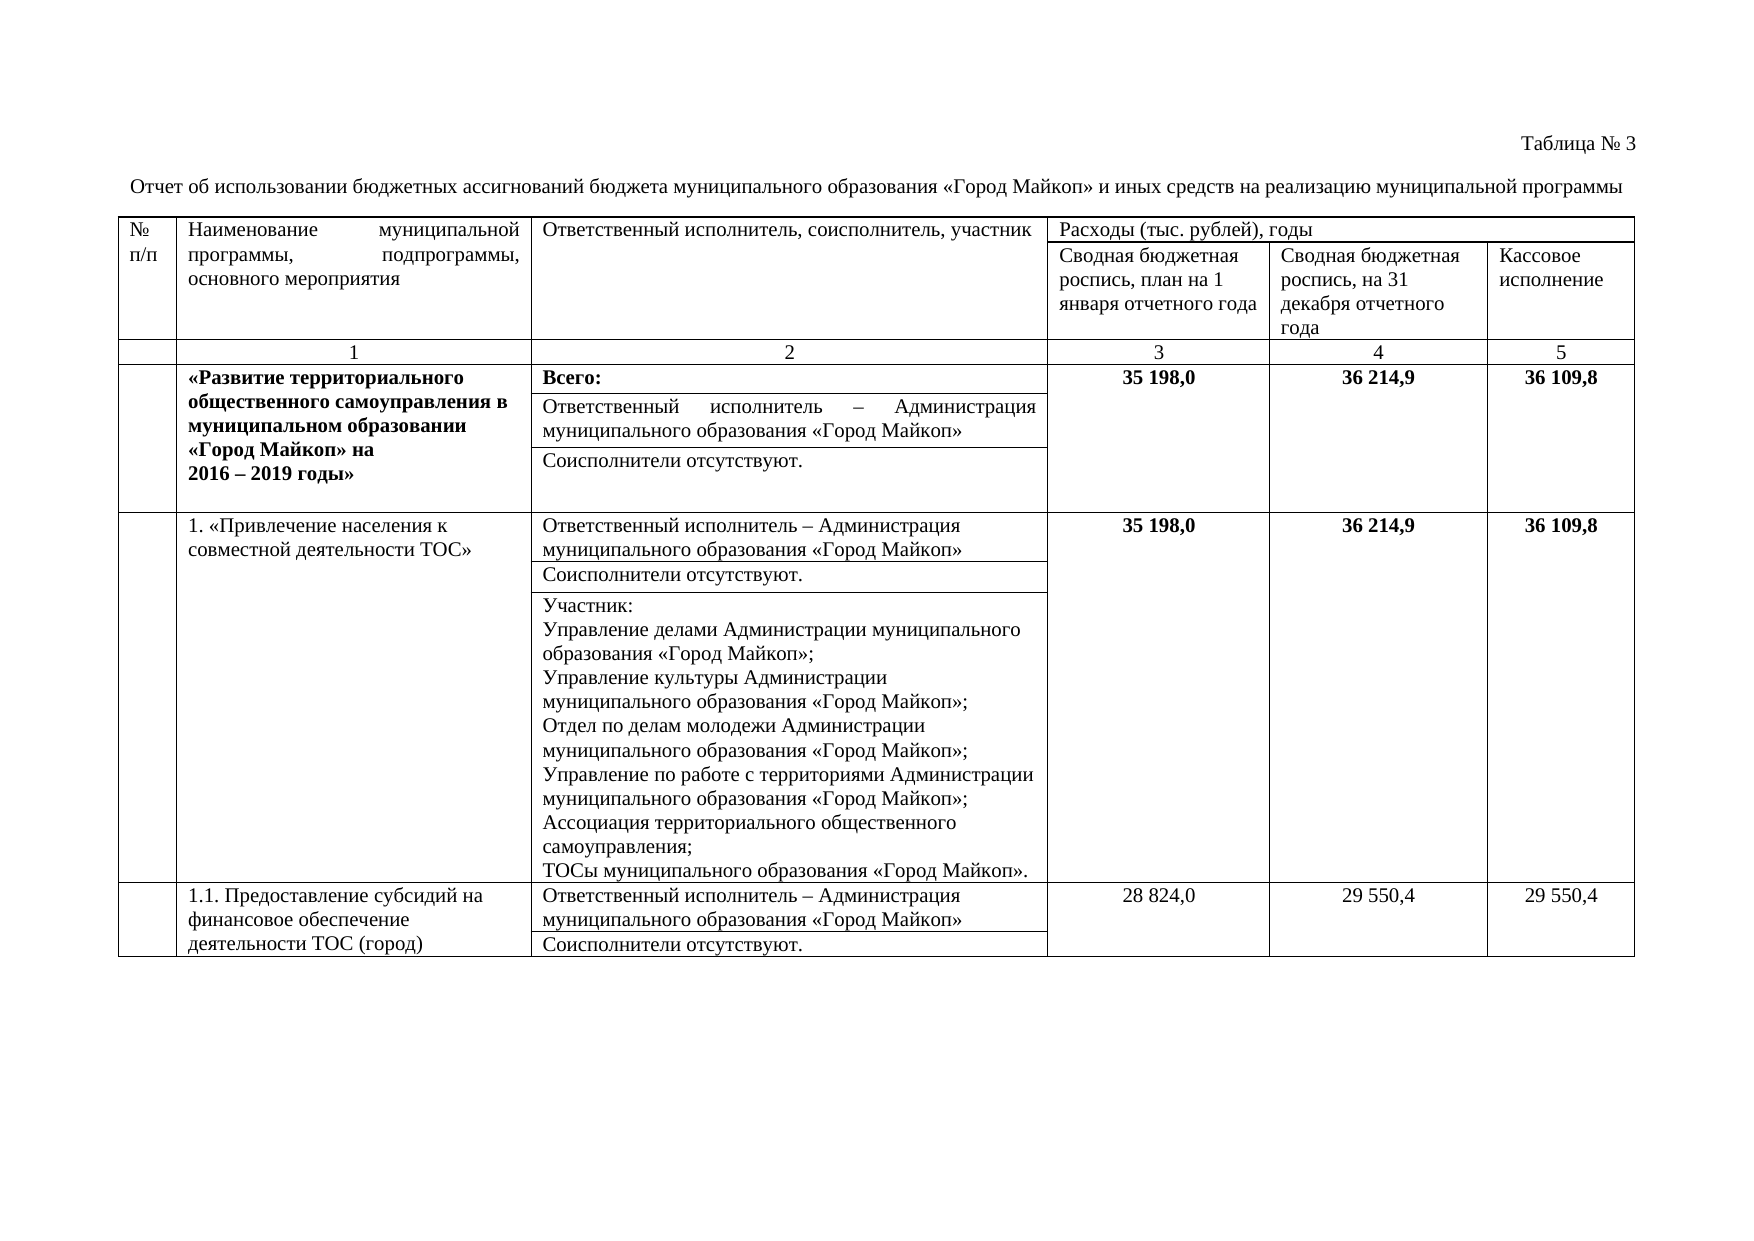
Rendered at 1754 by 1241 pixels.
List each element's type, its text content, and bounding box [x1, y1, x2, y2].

table_cell 36 214,9 [1270, 365, 1487, 512]
table_cell Ответственный исполнитель – Администрация муниципального образования «Город Майкоп» [532, 883, 1047, 931]
table_cell 1. «Привлечение населения к совместной деятельности ТОС» [177, 513, 531, 882]
table_cell 36 109,8 [1488, 513, 1634, 882]
table_cell 35 198,0 [1048, 513, 1269, 882]
table_cell Сводная бюджетная роспись, план на 1 января отчетного года [1048, 243, 1269, 339]
table_cell Участник: Управление делами Администрации муниципального образования «Город Майкоп»; Управление культуры Администрации муниципального образования «Город Майкоп»; Отдел по делам молодежи Администрации муниципального образования «Город Майкоп»; Управление по работе с территориями Администрации муниципального образования «Город Майкоп»; Ассоциация территориального общественного самоуправления; ТОСы муниципального образования «Город Майкоп». [532, 593, 1047, 882]
table_cell Соисполнители отсутствуют. [532, 932, 1047, 956]
table_cell «Развитие территориального общественного самоуправления в муниципальном образовании «Город Майкоп» на 2016 – 2019 годы» [177, 365, 531, 512]
table_cell 5 [1488, 340, 1634, 364]
table_header № п/п [119, 218, 176, 339]
table_header Наименование муниципальной программы, подпрограммы, основного мероприятия [177, 218, 531, 339]
table_cell 2 [532, 340, 1047, 364]
table_cell Ответственный исполнитель – Администрация муниципального образования «Город Майкоп» [532, 513, 1047, 561]
table_cell 1 [177, 340, 531, 364]
table_cell Ответственный исполнитель – Администрация муниципального образования «Город Майкоп» [532, 394, 1047, 447]
table_cell [119, 365, 176, 512]
table_cell 35 198,0 [1048, 365, 1269, 512]
table_header Ответственный исполнитель, соисполнитель, участник [532, 218, 1047, 339]
table_cell 29 550,4 [1488, 883, 1634, 956]
table_cell 28 824,0 [1048, 883, 1269, 956]
table_cell 36 214,9 [1270, 513, 1487, 882]
table_cell 36 109,8 [1488, 365, 1634, 512]
table_cell 3 [1048, 340, 1269, 364]
table_cell Сводная бюджетная роспись, на 31 декабря отчетного года [1270, 243, 1487, 339]
text Таблица № 3 [118, 131, 1636, 155]
table_cell Соисполнители отсутствуют. [532, 448, 1047, 512]
table_cell 4 [1270, 340, 1487, 364]
table_cell Соисполнители отсутствуют. [532, 562, 1047, 592]
table_cell [119, 883, 176, 956]
table_cell [119, 513, 176, 882]
text Отчет об использовании бюджетных ассигнований бюджета муниципального образования «Город Майкоп» и иных средств на реализацию муниципальной программы [118, 174, 1636, 198]
table_cell 1.1. Предоставление субсидий на финансовое обеспечение деятельности ТОС (город) [177, 883, 531, 956]
table_header Расходы (тыс. рублей), годы [1048, 218, 1634, 241]
table_cell 29 550,4 [1270, 883, 1487, 956]
table_cell Всего: [532, 365, 1047, 393]
table_cell [119, 340, 176, 364]
table_cell Кассовое исполнение [1488, 243, 1634, 339]
